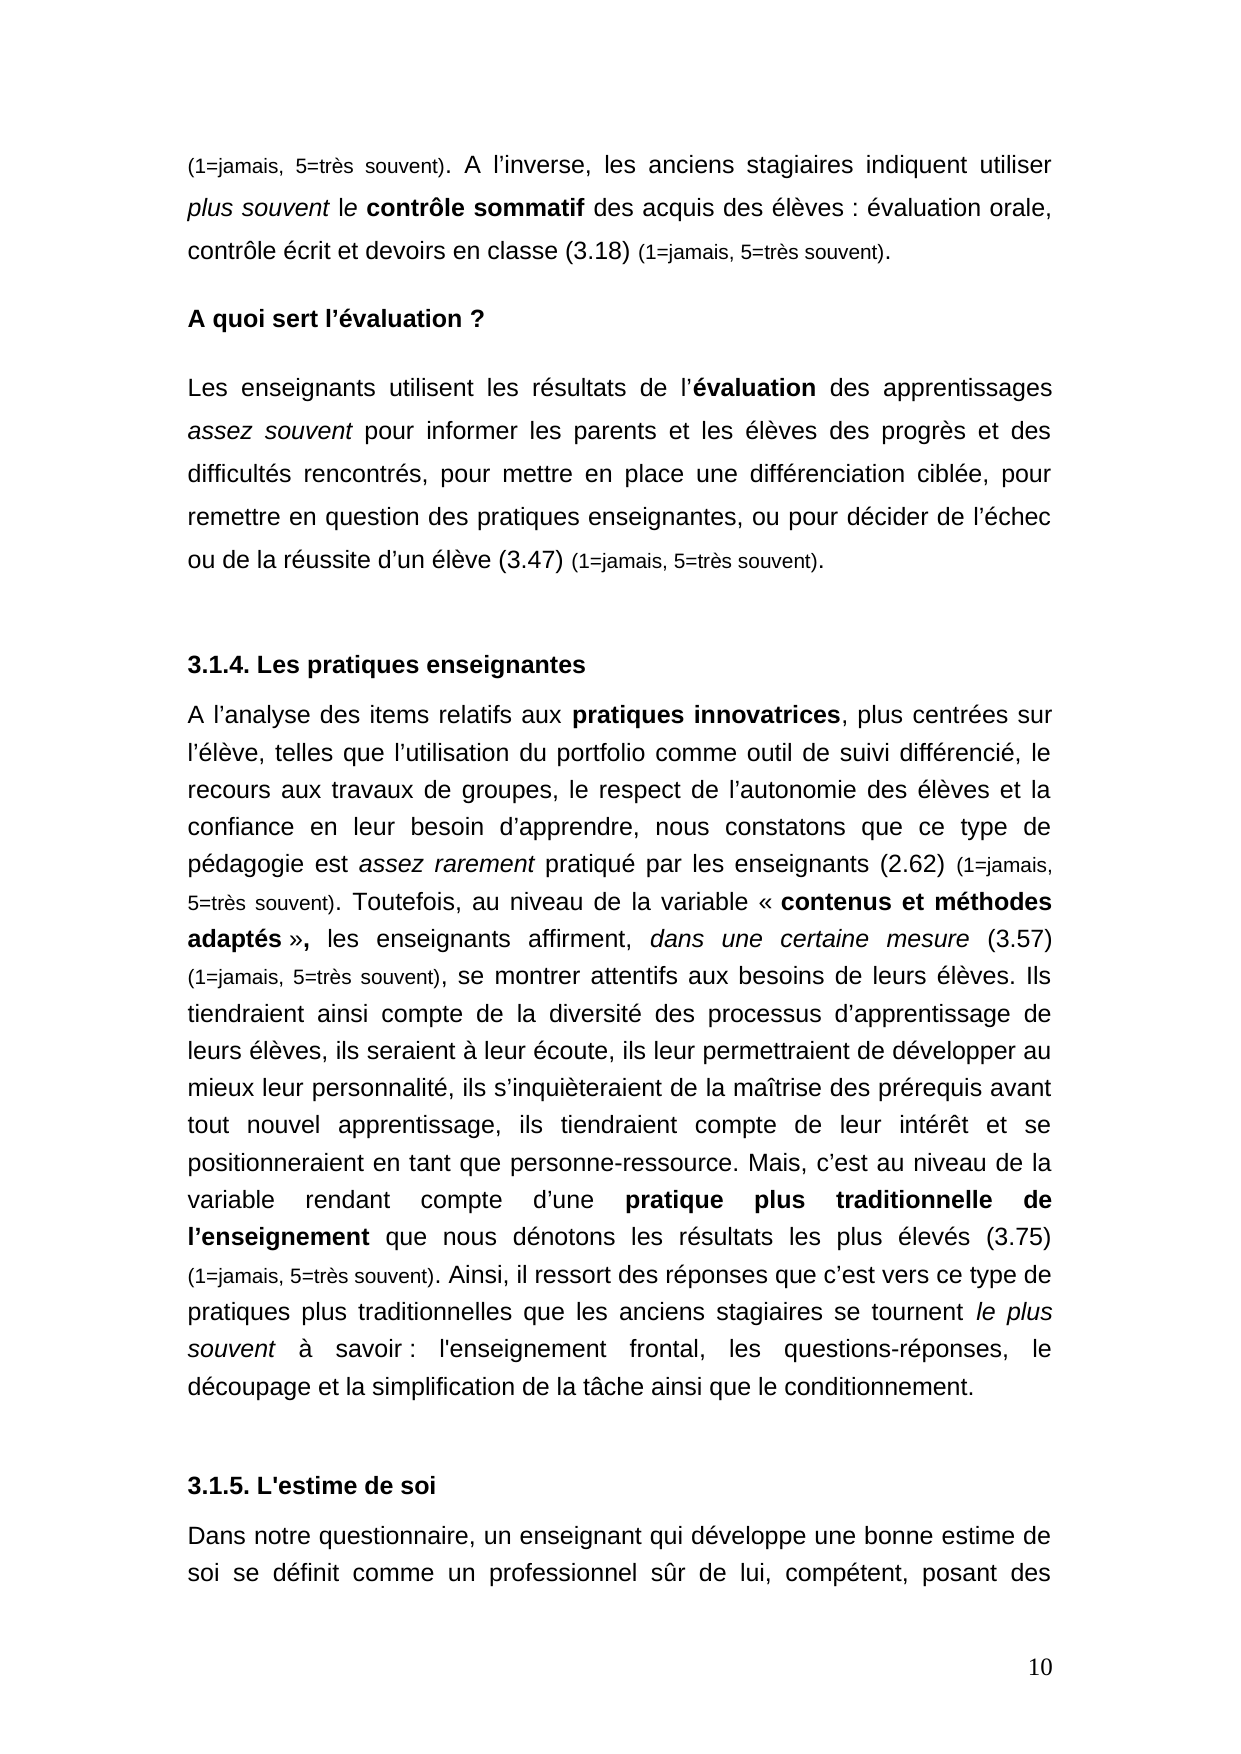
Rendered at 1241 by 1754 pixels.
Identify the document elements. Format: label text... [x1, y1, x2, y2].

text A quoi sert l’évaluation ? [187, 304, 1053, 333]
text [187, 1521, 1053, 1587]
text A l’analyse des items relatifs aux pratiques innovatrices, plus centrées sur l’élève, telles que l’utilisation du portfolio comme outil de suivi différencié, le recours aux travaux de groupes, le respect de l’autonomie des élèves et la confiance en leur besoin d’apprendre, nous constatons que ce type de pédagogie est assez rarement pratiqué par les enseignants (2.62) (1=jamais, 5=très souvent). Toutefois, au niveau de la variable « contenus et méthodes adaptés », les enseignants affirment, dans une certaine mesure (3.57) (1=jamais, 5=très souvent), se montrer attentifs aux besoins de leurs élèves. Ils tiendraient ainsi compte de la diversité des processus d’apprentissage de leurs élèves, ils seraient à leur écoute, ils leur permettraient de développer au mieux leur personnalité, ils s’inquièteraient de la maîtrise des prérequis avant tout nouvel apprentissage, ils tiendraient compte de leur intérêt et se positionneraient en tant que personne-ressource. Mais, c’est au niveau de la variable rendant compte d’une pratique plus traditionnelle de l’enseignement que nous dénotons les résultats les plus élevés (3.75) (1=jamais, 5=très souvent). Ainsi, il ressort des réponses que c’est vers ce type de pratiques plus traditionnelles que les anciens stagiaires se tournent le plus souvent à savoir : l'enseignement frontal, les questions-réponses, le découpage et la simplification de la tâche ainsi que le conditionnement. [187, 700, 1053, 1400]
subtitle 3.1.5. L'estime de soi [187, 1471, 1053, 1500]
text Les enseignants utilisent les résultats de l’évaluation des apprentissages assez souvent pour informer les parents et les élèves des progrès et des difficultés rencontrés, pour mettre en place une différenciation ciblée, pour remettre en question des pratiques enseignantes, ou pour décider de l’échec ou de la réussite d’un élève (3.47) (1=jamais, 5=très souvent). [187, 372, 1053, 574]
subtitle 3.1.4. Les pratiques enseignantes [187, 650, 1053, 679]
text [187, 150, 1053, 265]
